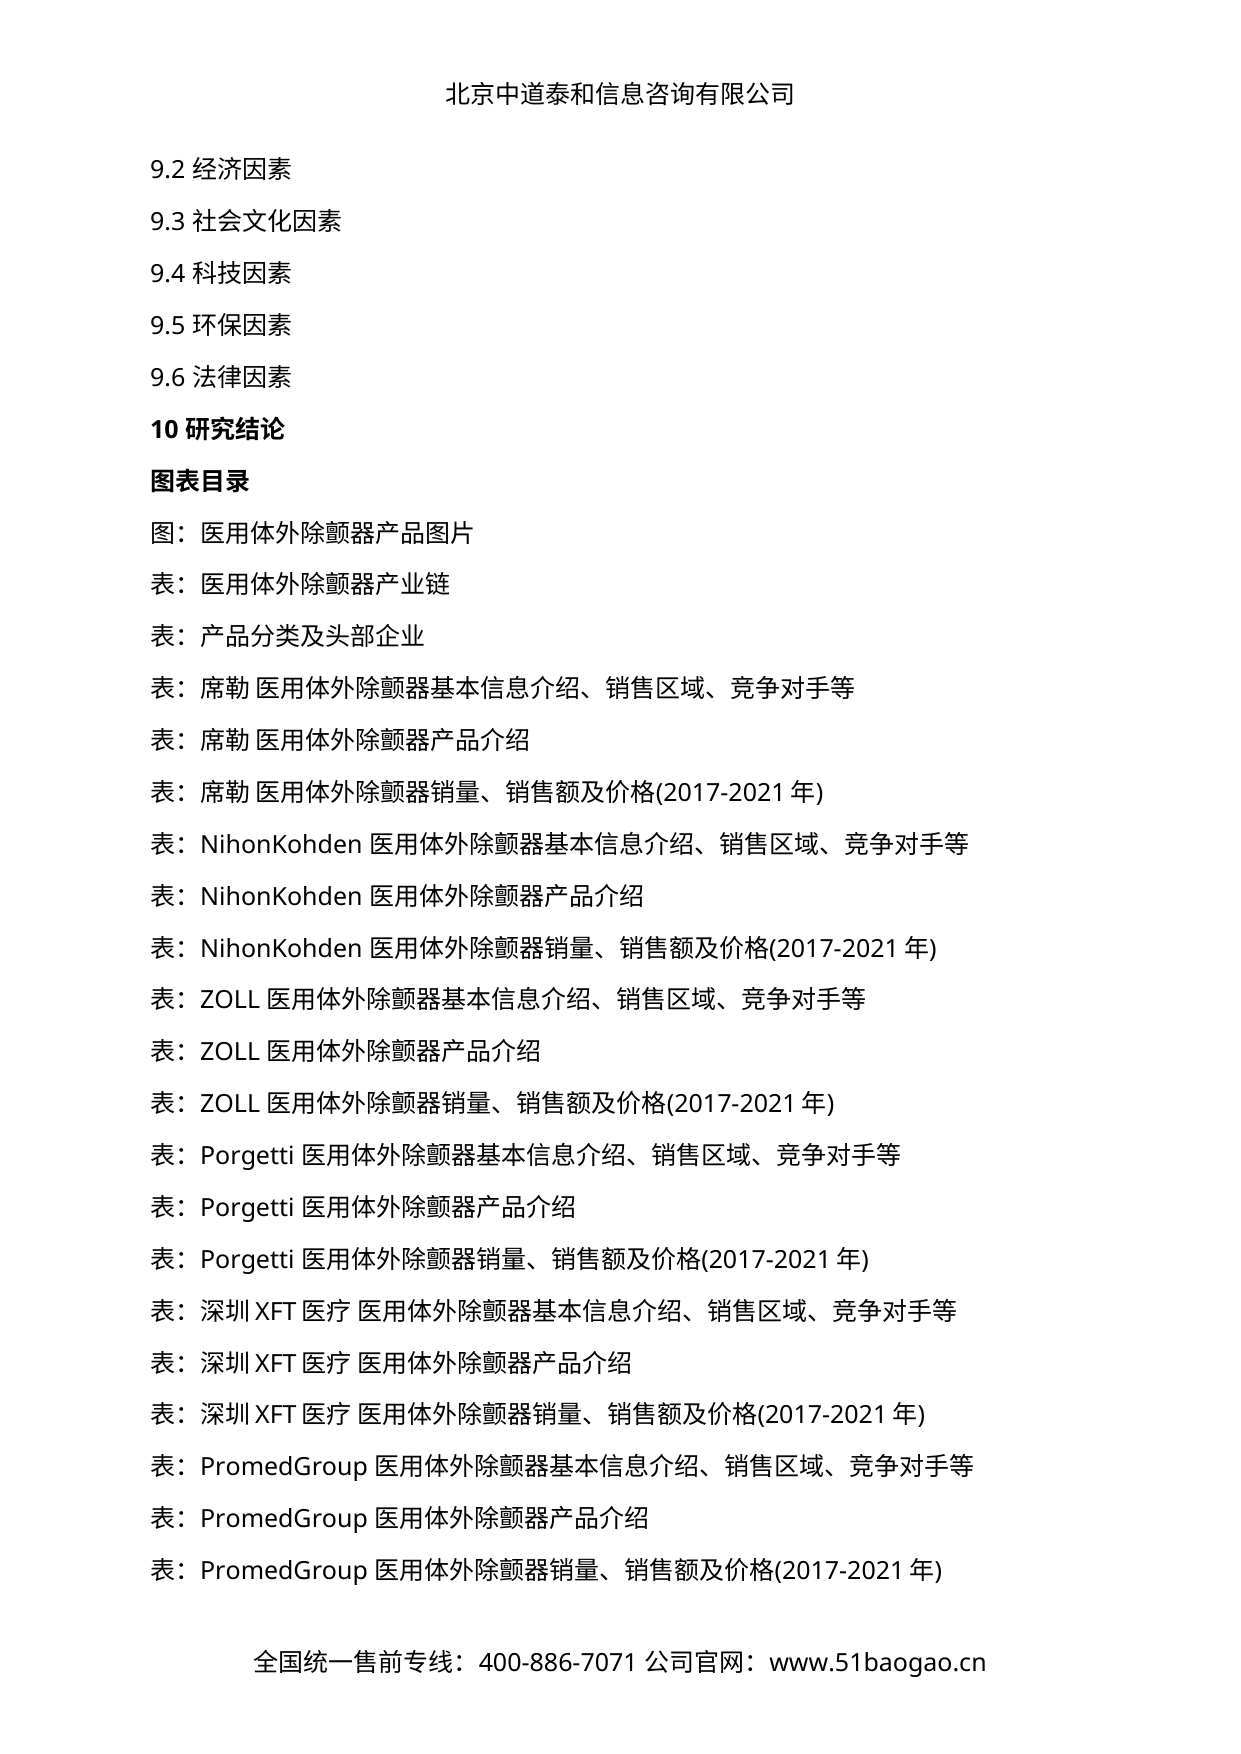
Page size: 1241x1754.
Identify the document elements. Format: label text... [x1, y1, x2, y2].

text 图：医用体外除颤器产品图片 [150, 513, 1090, 549]
text 表：PromedGroup 医用体外除颤器基本信息介绍、销售区域、竞争对手等 [150, 1447, 1090, 1483]
text 表：深圳XFT医疗 医用体外除颤器产品介绍 [150, 1343, 1090, 1379]
text 表：NihonKohden 医用体外除颤器基本信息介绍、销售区域、竞争对手等 [150, 824, 1090, 861]
text 表：ZOLL 医用体外除颤器销量、销售额及价格(2017-2021年) [150, 1084, 1090, 1120]
text 表：深圳XFT医疗 医用体外除颤器基本信息介绍、销售区域、竞争对手等 [150, 1291, 1090, 1327]
text 表：Porgetti 医用体外除颤器基本信息介绍、销售区域、竞争对手等 [150, 1136, 1090, 1172]
text 9.6 法律因素 [150, 357, 1090, 394]
text 表：PromedGroup 医用体外除颤器销量、销售额及价格(2017-2021年) [150, 1551, 1090, 1587]
text 表：产品分类及头部企业 [150, 617, 1090, 653]
text 表：席勒 医用体外除颤器销量、销售额及价格(2017-2021年) [150, 772, 1090, 809]
text 9.5 环保因素 [150, 306, 1090, 342]
text 表：NihonKohden 医用体外除颤器销量、销售额及价格(2017-2021年) [150, 928, 1090, 964]
text 9.2 经济因素 [150, 150, 1090, 186]
text 表：席勒 医用体外除颤器产品介绍 [150, 721, 1090, 757]
text 表：Porgetti 医用体外除颤器销量、销售额及价格(2017-2021年) [150, 1239, 1090, 1276]
text 表：席勒 医用体外除颤器基本信息介绍、销售区域、竞争对手等 [150, 669, 1090, 705]
text 9.3 社会文化因素 [150, 202, 1090, 238]
text 表：NihonKohden 医用体外除颤器产品介绍 [150, 876, 1090, 912]
text 表：PromedGroup 医用体外除颤器产品介绍 [150, 1499, 1090, 1535]
text 表：医用体外除颤器产业链 [150, 565, 1090, 601]
text 表：Porgetti 医用体外除颤器产品介绍 [150, 1187, 1090, 1224]
text 10 研究结论 [150, 409, 1090, 446]
text 图表目录 [150, 461, 1090, 497]
text 9.4 科技因素 [150, 254, 1090, 290]
text 表：ZOLL 医用体外除颤器产品介绍 [150, 1032, 1090, 1068]
text 表：深圳XFT医疗 医用体外除颤器销量、销售额及价格(2017-2021年) [150, 1395, 1090, 1431]
text 表：ZOLL 医用体外除颤器基本信息介绍、销售区域、竞争对手等 [150, 980, 1090, 1016]
